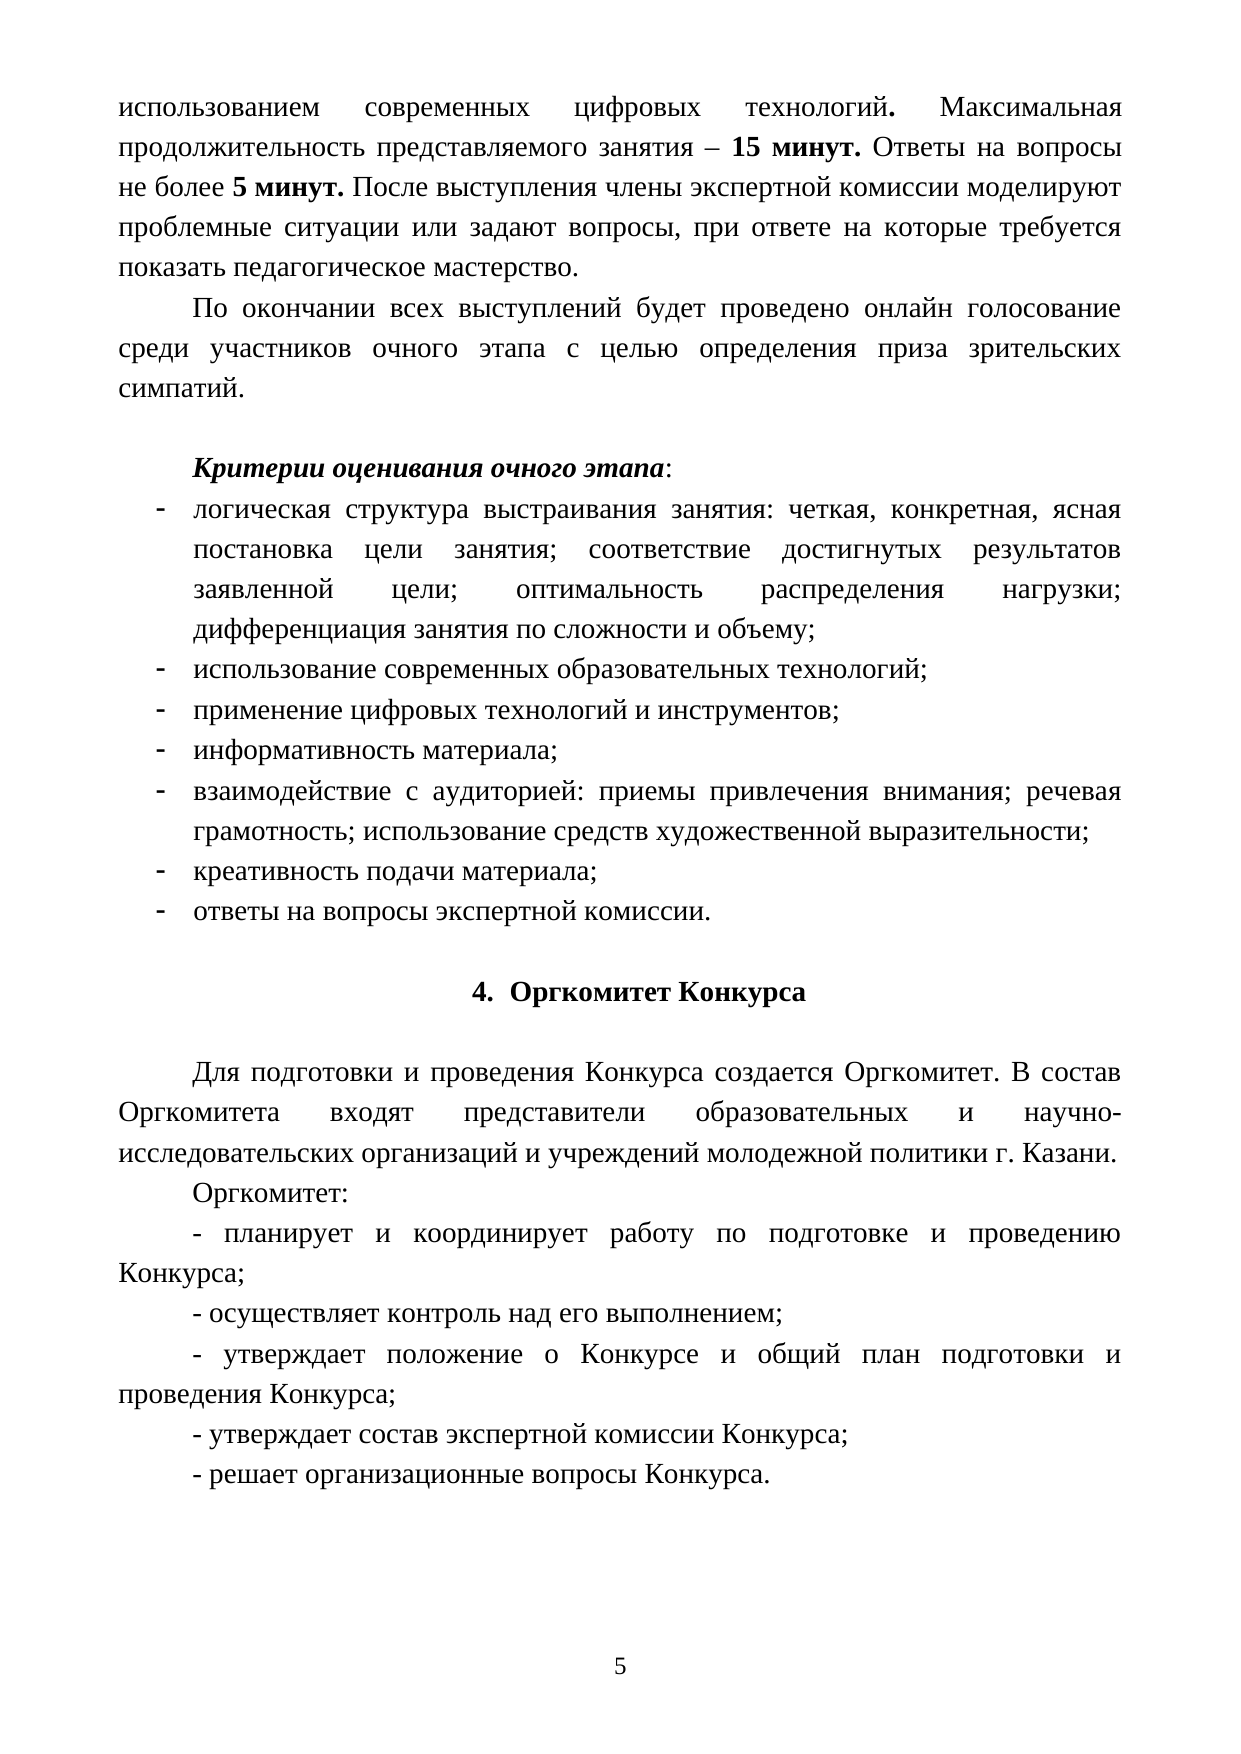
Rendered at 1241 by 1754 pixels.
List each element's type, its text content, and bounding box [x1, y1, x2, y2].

text По окончании всех выступлений будет проведено онлайн голосование среди участников очного этапа с целью определения приза зрительских симпатий. [118, 290, 1122, 404]
text - осуществляет контроль над его выполнением; [118, 1296, 1122, 1329]
text - решает организационные вопросы Конкурса. [118, 1456, 1122, 1490]
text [118, 89, 1122, 283]
list логическая структура выстраивания занятия: четкая, конкретная, ясная постановка цели занятия; соответствие достигнутых результатов заявленной цели; оптимальность распределения нагрузки; дифференциация занятия по сложности и объему; [156, 491, 1122, 645]
text Критерии оценивания очного этапа: [118, 451, 1122, 484]
text Для подготовки и проведения Конкурса создается Оргкомитет. В состав Оргкомитета входят представители образовательных и научно-исследовательских организаций и учреждений молодежной политики г. Казани. [118, 1054, 1122, 1168]
list взаимодействие с аудиторией: приемы привлечения внимания; речевая грамотность; использование средств художественной выразительности; [156, 773, 1122, 846]
list применение цифровых технологий и инструментов; [156, 692, 1122, 726]
list креативность подачи материала; [156, 853, 1122, 887]
text - утверждает положение о Конкурсе и общий план подготовки и проведения Конкурса; [118, 1336, 1122, 1409]
text Оргкомитет: [118, 1175, 1122, 1208]
list ответы на вопросы экспертной комиссии. [156, 893, 1122, 927]
list Оргкомитет Конкурса [156, 974, 1122, 1007]
text - планирует и координирует работу по подготовке и проведению Конкурса; [118, 1215, 1122, 1289]
text - утверждает состав экспертной комиссии Конкурса; [118, 1416, 1122, 1450]
list использование современных образовательных технологий; [156, 652, 1122, 685]
list информативность материала; [156, 732, 1122, 766]
